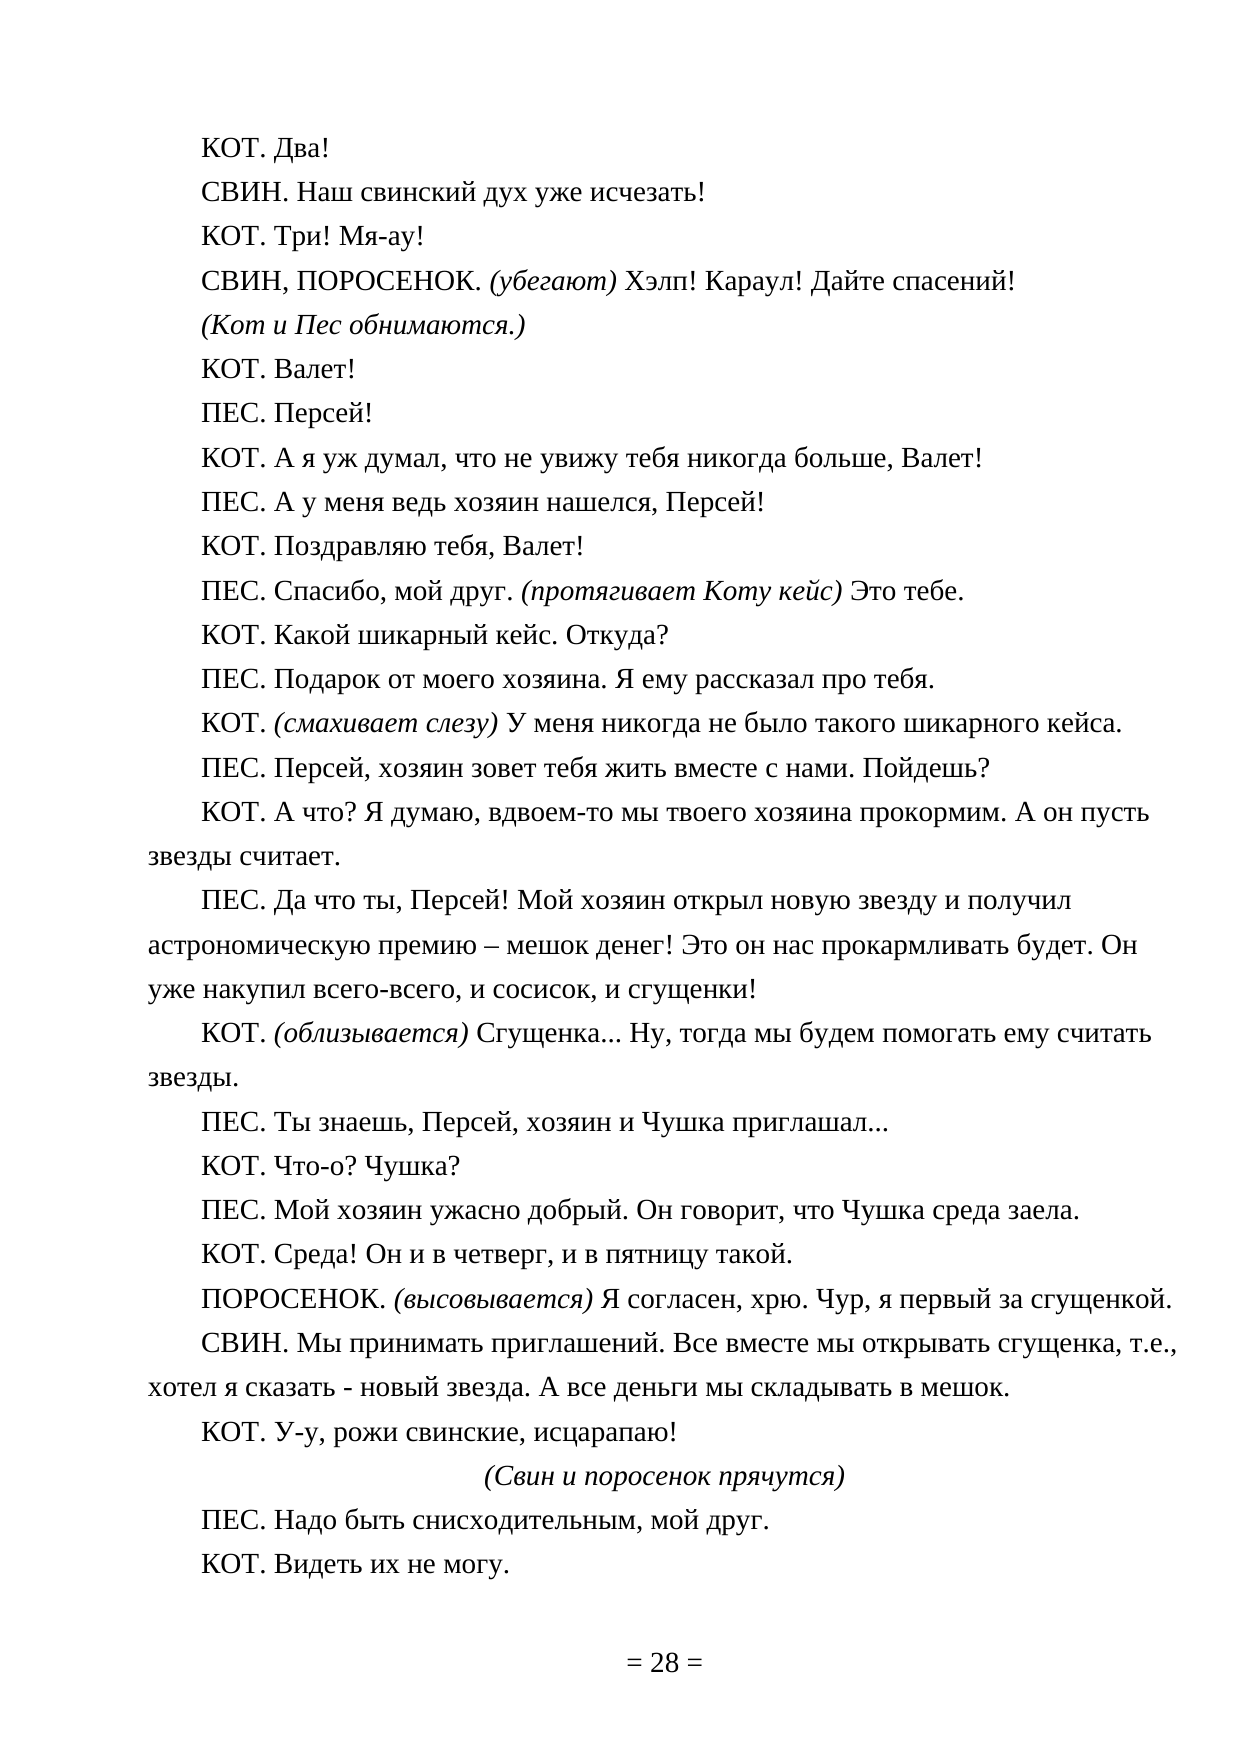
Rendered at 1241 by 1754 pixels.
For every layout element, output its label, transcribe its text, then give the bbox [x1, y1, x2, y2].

text (Свин и поросенок прячутся) [148, 1458, 1181, 1492]
text КОТ. А что? Я думаю, вдвоем-то мы твоего хозяина прокормим. А он пусть звезды считает. [148, 794, 1181, 872]
text КОТ. Три! Мя-ау! [148, 218, 1181, 252]
text КОТ. (смахивает слезу) У меня никогда не было такого шикарного кейса. [148, 705, 1181, 739]
text (Кот и Пес обнимаются.) [148, 307, 1181, 341]
text КОТ. Что-о? Чушка? [148, 1148, 1181, 1182]
text КОТ. Видеть их не могу. [148, 1547, 1181, 1580]
text ПЕС. Ты знаешь, Персей, хозяин и Чушка приглашал... [148, 1104, 1181, 1137]
text ПЕС. Спасибо, мой друг. (протягивает Коту кейс) Это тебе. [148, 573, 1181, 606]
text ПЕС. Надо быть снисходительным, мой друг. [148, 1502, 1181, 1536]
text СВИН. Мы принимать приглашений. Все вместе мы открывать сгущенка, т.е., хотел я сказать - новый звезда. А все деньги мы складывать в мешок. [148, 1325, 1181, 1403]
text КОТ. А я уж думал, что не увижу тебя никогда больше, Валет! [148, 440, 1181, 473]
text СВИН, ПОРОСЕНОК. (убегают) Хэлп! Караул! Дайте спасений! [148, 263, 1181, 296]
text КОТ. У-у, рожи свинские, исцарапаю! [148, 1414, 1181, 1447]
text КОТ. Два! [148, 130, 1181, 163]
text ПОРОСЕНОК. (высовывается) Я согласен, хрю. Чур, я первый за сгущенкой. [148, 1281, 1181, 1314]
text ПЕС. Да что ты, Персей! Мой хозяин открыл новую звезду и получил астрономическую премию – мешок денег! Это он нас прокармливать будет. Он уже накупил всего-всего, и сосисок, и сгущенки! [148, 882, 1181, 1004]
text ПЕС. Мой хозяин ужасно добрый. Он говорит, что Чушка среда заела. [148, 1192, 1181, 1226]
text ПЕС. Персей! [148, 396, 1181, 429]
text КОТ. (облизывается) Сгущенка... Ну, тогда мы будем помогать ему считать звезды. [148, 1015, 1181, 1093]
text ПЕС. А у меня ведь хозяин нашелся, Персей! [148, 484, 1181, 518]
text КОТ. Поздравляю тебя, Валет! [148, 528, 1181, 562]
text КОТ. Какой шикарный кейс. Откуда? [148, 617, 1181, 650]
text КОТ. Валет! [148, 351, 1181, 385]
text СВИН. Наш свинский дух уже исчезать! [148, 174, 1181, 208]
text ПЕС. Персей, хозяин зовет тебя жить вместе с нами. Пойдешь? [148, 750, 1181, 783]
text ПЕС. Подарок от моего хозяина. Я ему рассказал про тебя. [148, 661, 1181, 695]
text КОТ. Среда! Он и в четверг, и в пятницу такой. [148, 1237, 1181, 1270]
